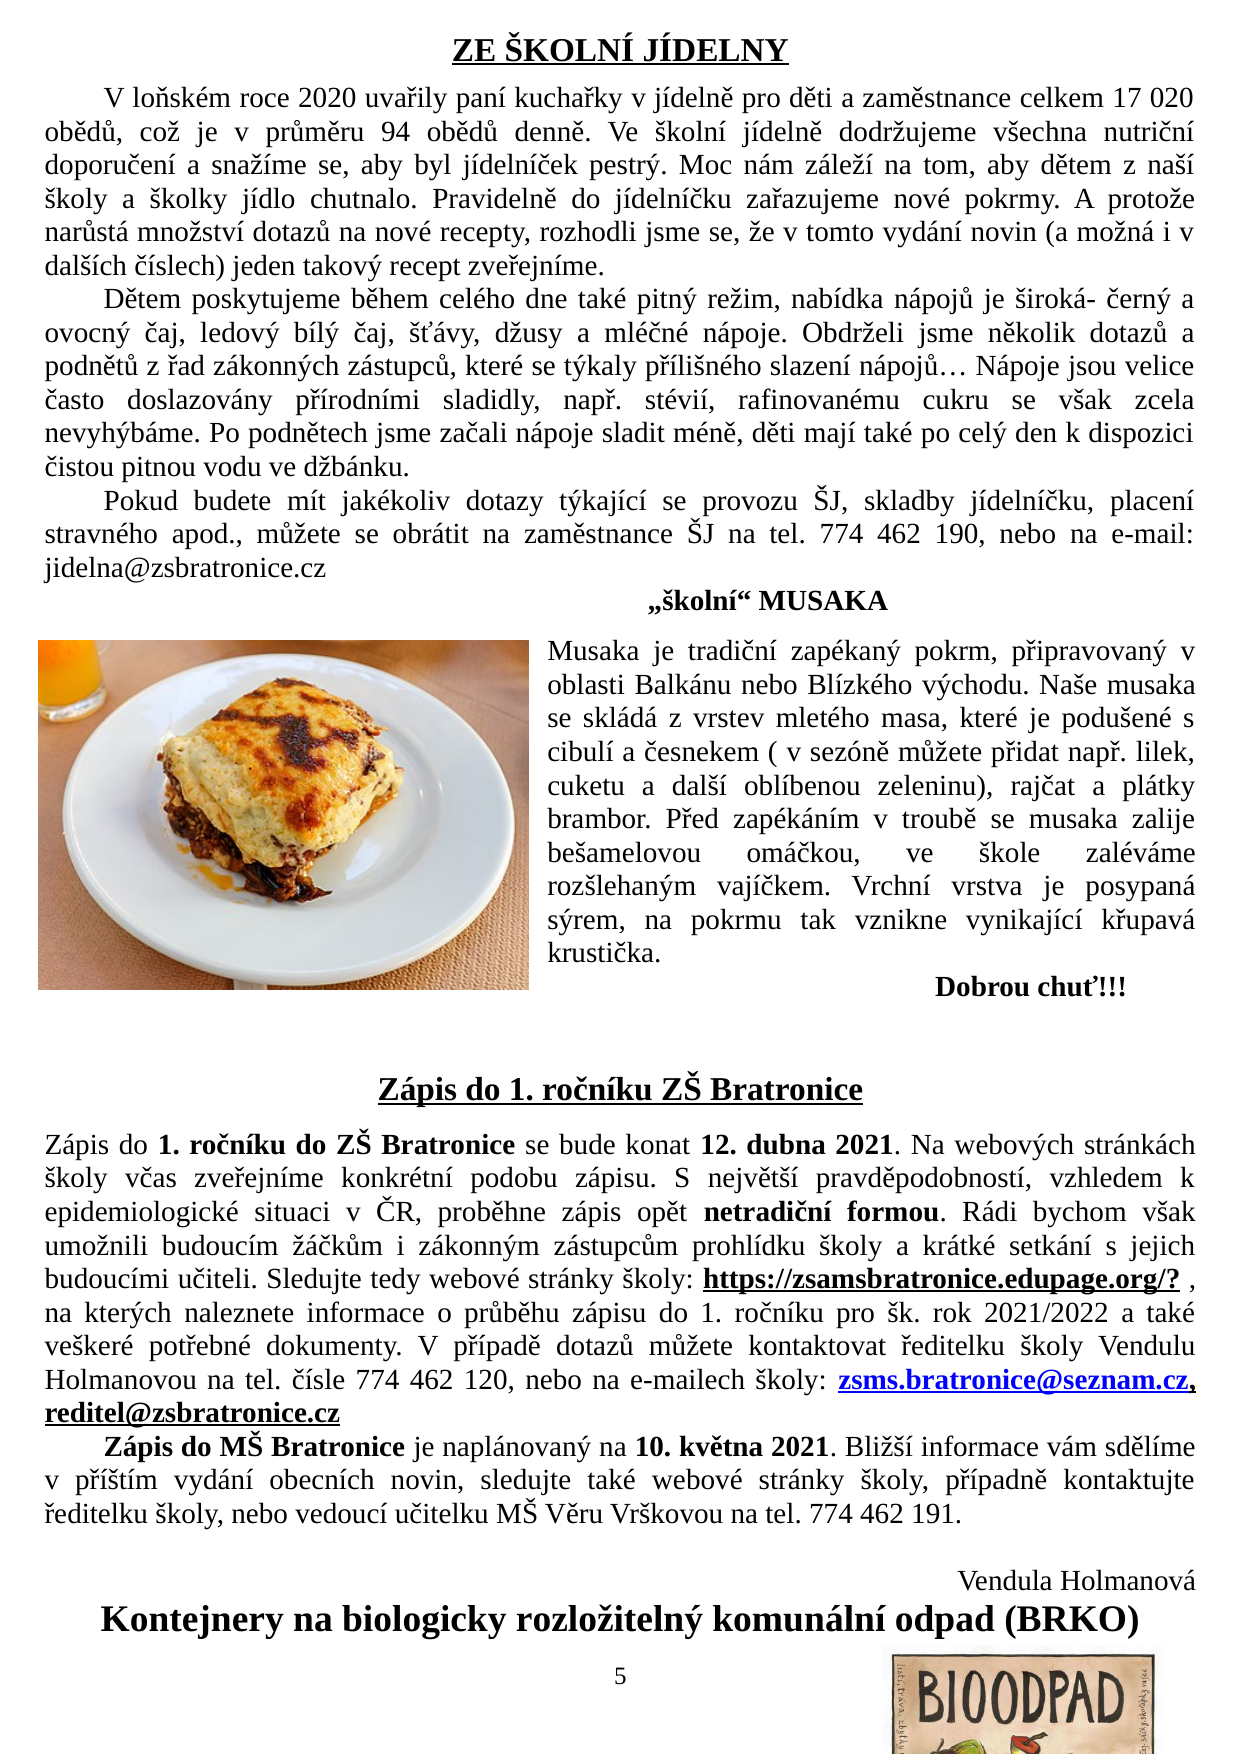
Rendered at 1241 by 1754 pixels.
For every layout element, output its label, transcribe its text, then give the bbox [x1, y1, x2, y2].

text Kontejnery na biologicky rozložitelný komunální odpad (BRKO) [44, 1597, 1196, 1640]
text Zápis do 1. ročníku do ZŠ Bratronice se bude konat 12. dubna 2021. Na webových stránkách školy včas zveřejníme konkrétní podobu zápisu. S největší pravděpodobností, vzhledem k epidemiologické situaci v ČR, proběhne zápis opět netradiční formou. Rádi bychom však umožnili budoucím žáčkům i zákonným zástupcům prohlídku školy a krátké setkání s jejich budoucími učiteli. Sledujte tedy webové stránky školy: https://zsamsbratronice.edupage.org/? , na kterých naleznete informace o průběhu zápisu do 1. ročníku pro šk. rok 2021/2022 a také veškeré potřebné dokumenty. V případě dotazů můžete kontaktovat ředitelku školy Vendulu Holmanovou na tel. čísle 774 462 120, nebo na e-mailech školy: zsms.bratronice@seznam.cz, reditel@zsbratronice.cz [44, 1127, 1196, 1429]
text Dobrou chuť!!! [709, 969, 1196, 1002]
text Vendula Holmanová [44, 1563, 1196, 1597]
picture [882, 1645, 1164, 1754]
text „školní“ MUSAKA [340, 583, 1196, 617]
text Zápis do 1. ročníku ZŠ Bratronice [44, 1069, 1196, 1108]
text Dětem poskytujeme během celého dne také pitný režim, nabídka nápojů je široká- černý a ovocný čaj, ledový bílý čaj, šťávy, džusy a mléčné nápoje. Obdrželi jsme několik dotazů a podnětů z řad zákonných zástupců, které se týkaly přílišného slazení nápojů… Nápoje jsou velice často doslazovány přírodními sladidly, např. stévií, rafinovanému cukru se však zcela nevyhýbáme. Po podnětech jsme začali nápoje sladit méně, děti mají také po celý den k dispozici čistou pitnou vodu ve džbánku. [44, 281, 1196, 483]
text ZE ŠKOLNÍ JÍDELNY [44, 30, 1196, 68]
text V loňském roce 2020 uvařily paní kuchařky v jídelně pro děti a zaměstnance celkem 17 020 obědů, což je v průměru 94 obědů denně. Ve školní jídelně dodržujeme všechna nutriční doporučení a snažíme se, aby byl jídelníček pestrý. Moc nám záleží na tom, aby dětem z naší školy a školky jídlo chutnalo. Pravidelně do jídelníčku zařazujeme nové pokrmy. A protože narůstá množství dotazů na nové recepty, rozhodli jsme se, že v tomto vydání novin (a možná i v dalších číslech) jeden takový recept zveřejníme. [44, 80, 1196, 281]
picture [38, 640, 529, 990]
text Pokud budete mít jakékoliv dotazy týkající se provozu ŠJ, skladby jídelníčku, placení stravného apod., můžete se obrátit na zaměstnance ŠJ na tel. 774 462 190, nebo na e-mail: jidelna@zsbratronice.cz [44, 483, 1196, 583]
text Zápis do MŠ Bratronice je naplánovaný na 10. května 2021. Bližší informace vám sdělíme v příštím vydání obecních novin, sledujte také webové stránky školy, případně kontaktujte ředitelku školy, nebo vedoucí učitelku MŠ Věru Vrškovou na tel. 774 462 191. [44, 1429, 1196, 1529]
